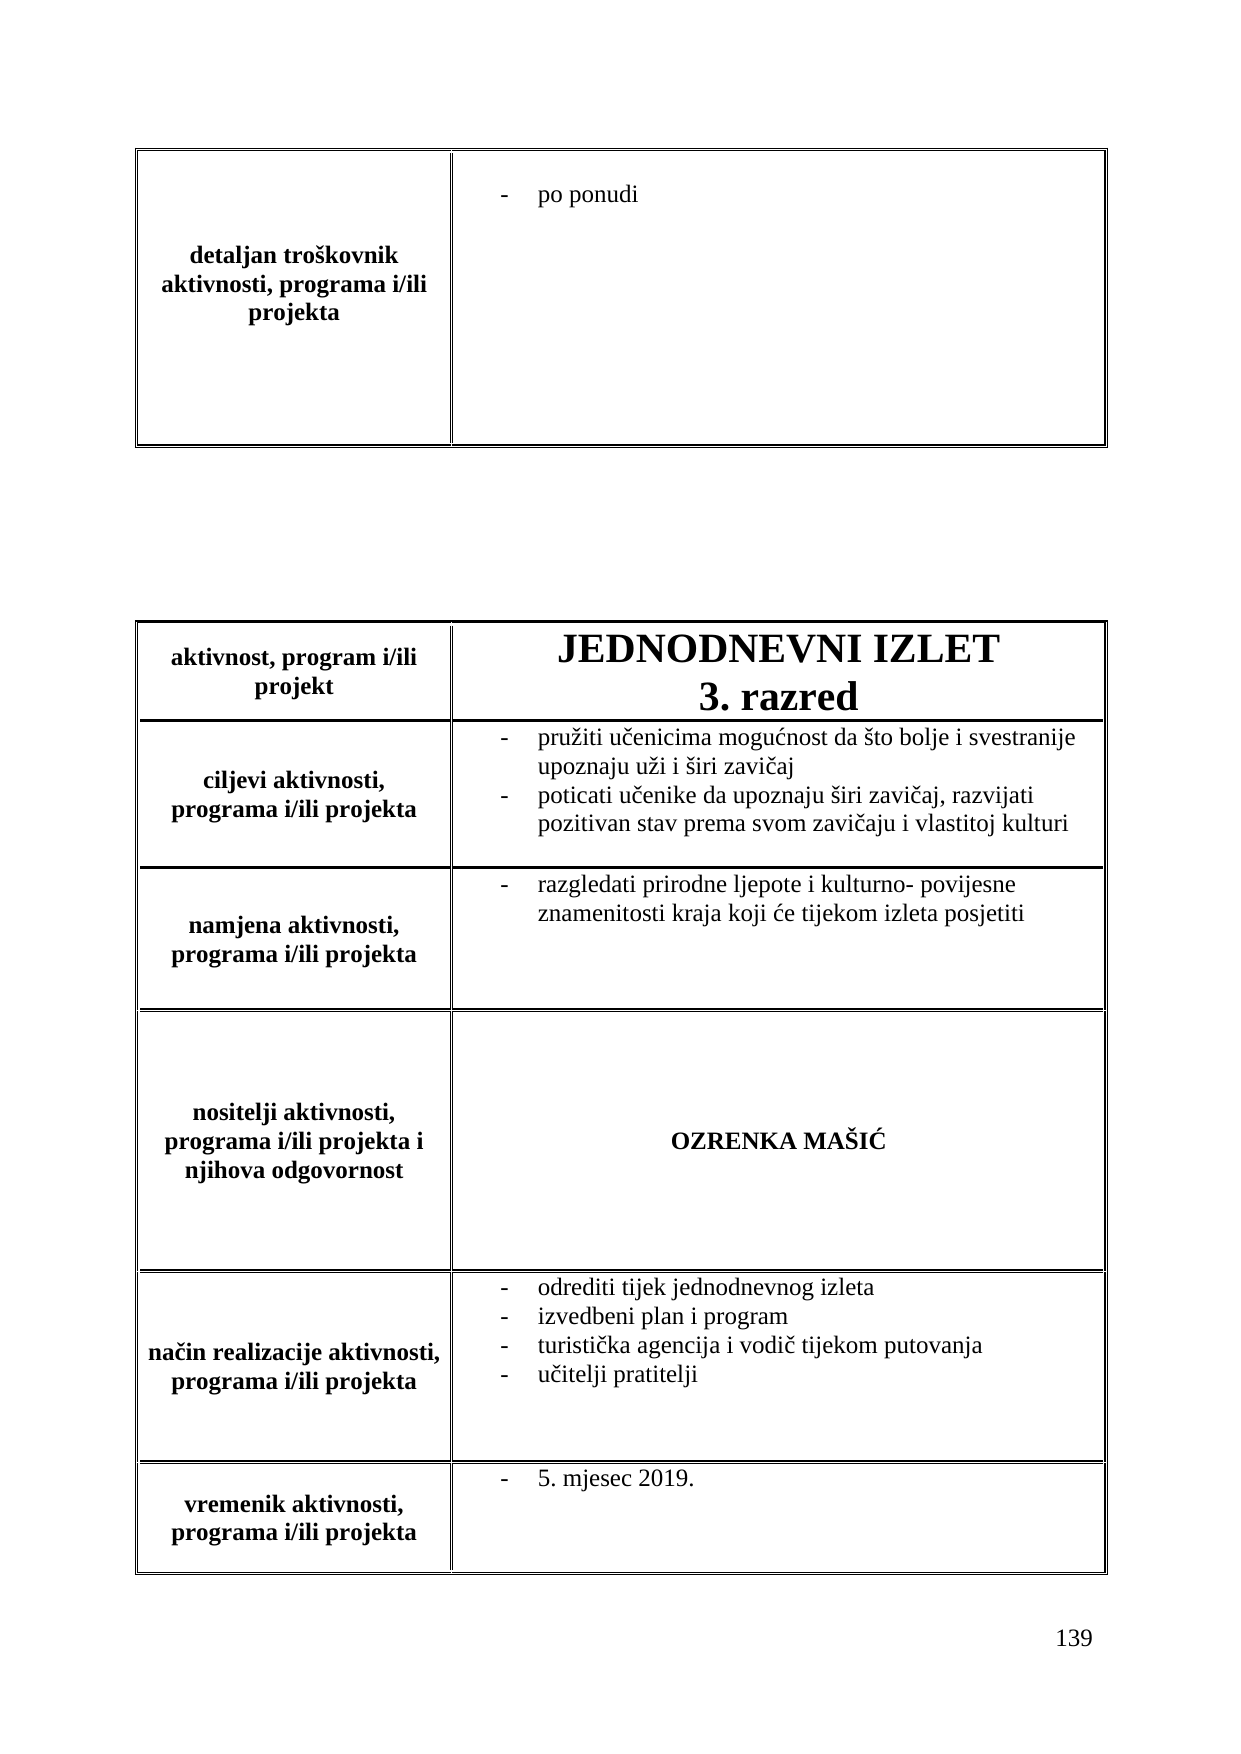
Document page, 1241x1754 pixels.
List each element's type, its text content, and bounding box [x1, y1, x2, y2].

table_cell po ponudi [451, 151, 1104, 444]
table_header aktivnost, program i/ili projekt [138, 623, 451, 719]
table_cell namjena aktivnosti, programa i/ili projekta [138, 866, 450, 1008]
table_cell odrediti tijek jednodnevnog izleta izvedbeni plan i program turistička agencija i vodič tijekom putovanja učitelji pratitelji [453, 1269, 1105, 1460]
table_cell vremenik aktivnosti, programa i/ili projekta [138, 1460, 451, 1572]
table_cell ciljevi aktivnosti, programa i/ili projekta [138, 719, 450, 866]
table_cell nositelji aktivnosti, programa i/ili projekta i njihova odgovornost [138, 1008, 450, 1269]
table_cell 5. mjesec 2019. [451, 1460, 1105, 1572]
table_cell način realizacije aktivnosti, programa i/ili projekta [138, 1269, 450, 1460]
table_cell razgledati prirodne ljepote i kulturno- povijesne znamenitosti kraja koji će tijekom izleta posjetiti [453, 866, 1104, 1008]
table_header JEDNODNEVNI IZLET 3. razred [451, 623, 1104, 719]
table_cell pružiti učenicima mogućnost da što bolje i svestranije upoznaju uži i širi zavičaj poticati učenike da upoznaju širi zavičaj, razvijati pozitivan stav prema svom zavičaju i vlastitoj kulturi [453, 719, 1104, 866]
table_cell OZRENKA MAŠIĆ [453, 1008, 1105, 1269]
table_cell detaljan troškovnik aktivnosti, programa i/ili projekta [138, 151, 451, 444]
